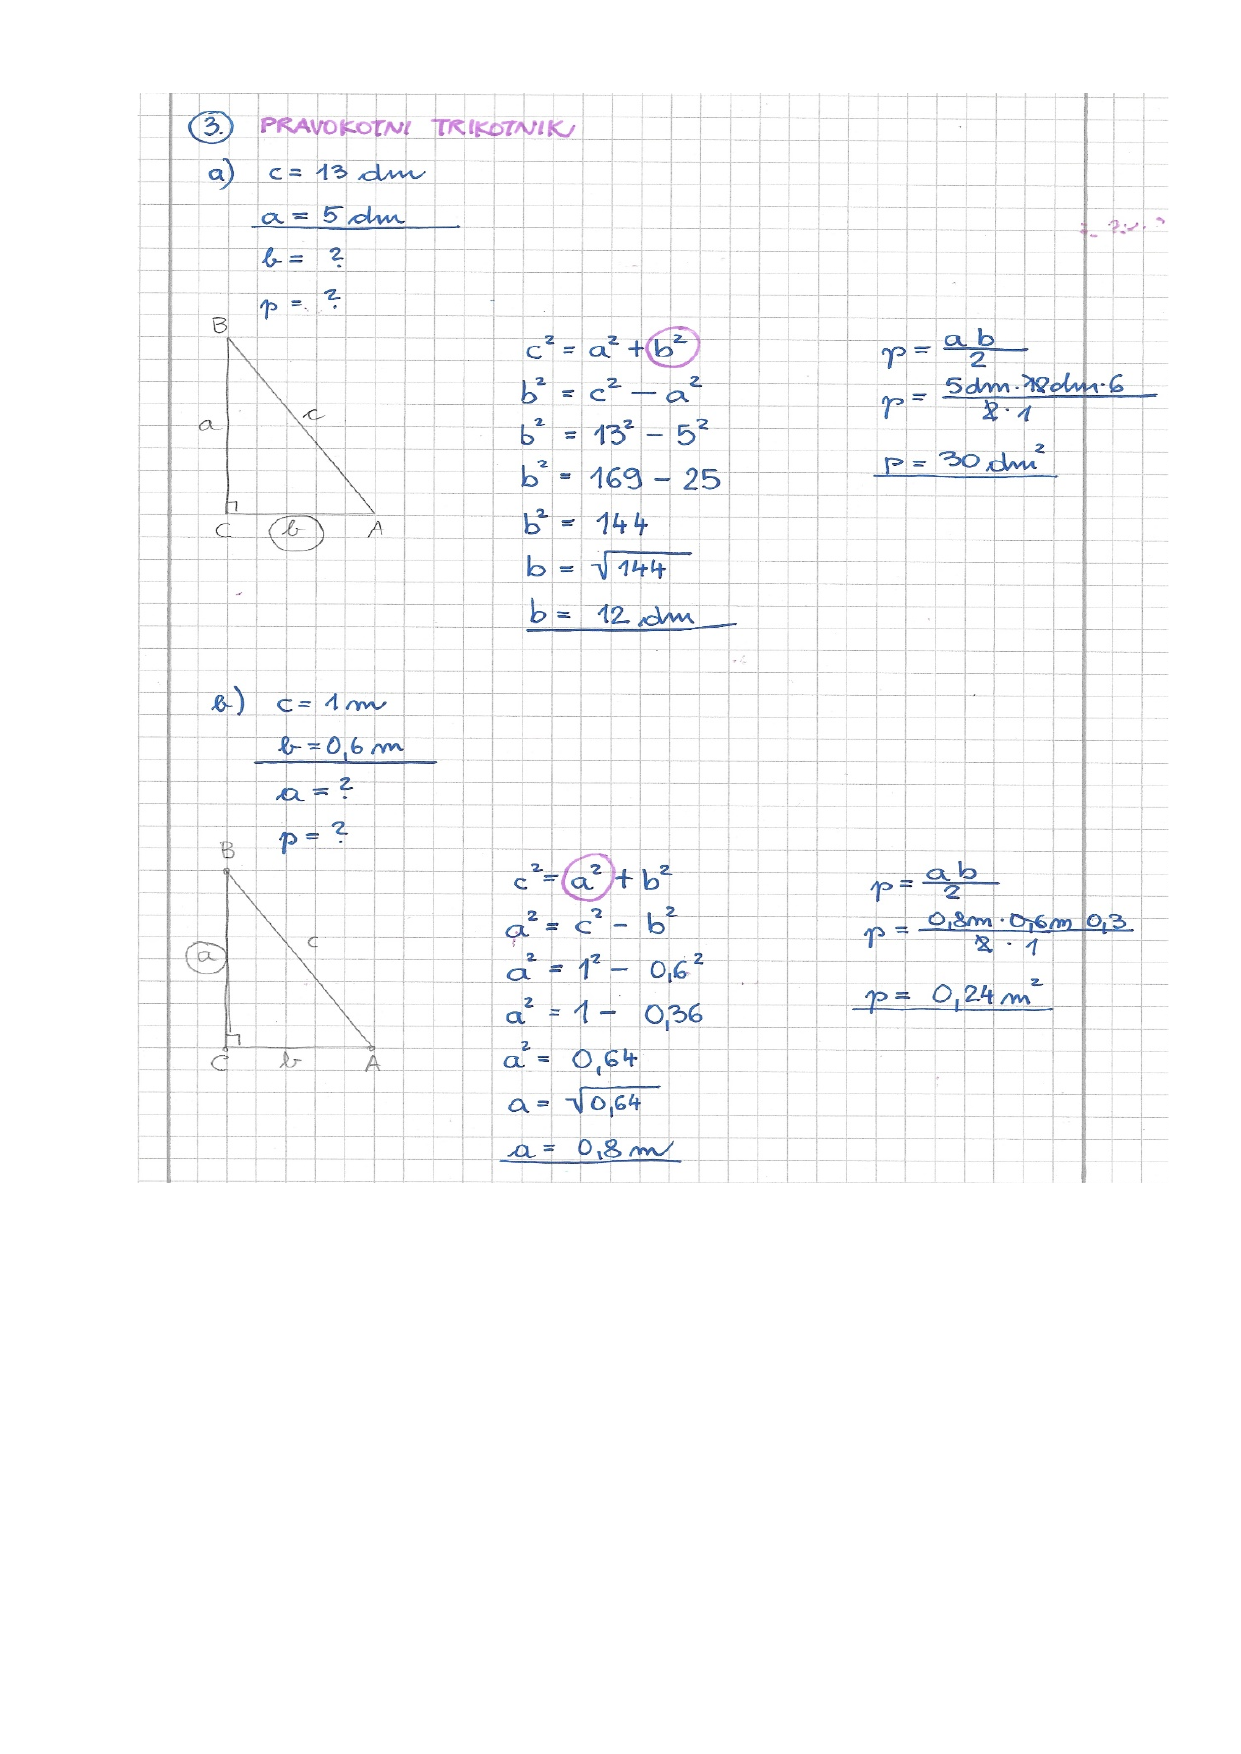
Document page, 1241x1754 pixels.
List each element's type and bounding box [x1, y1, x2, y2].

picture [137, 93, 1169, 1183]
